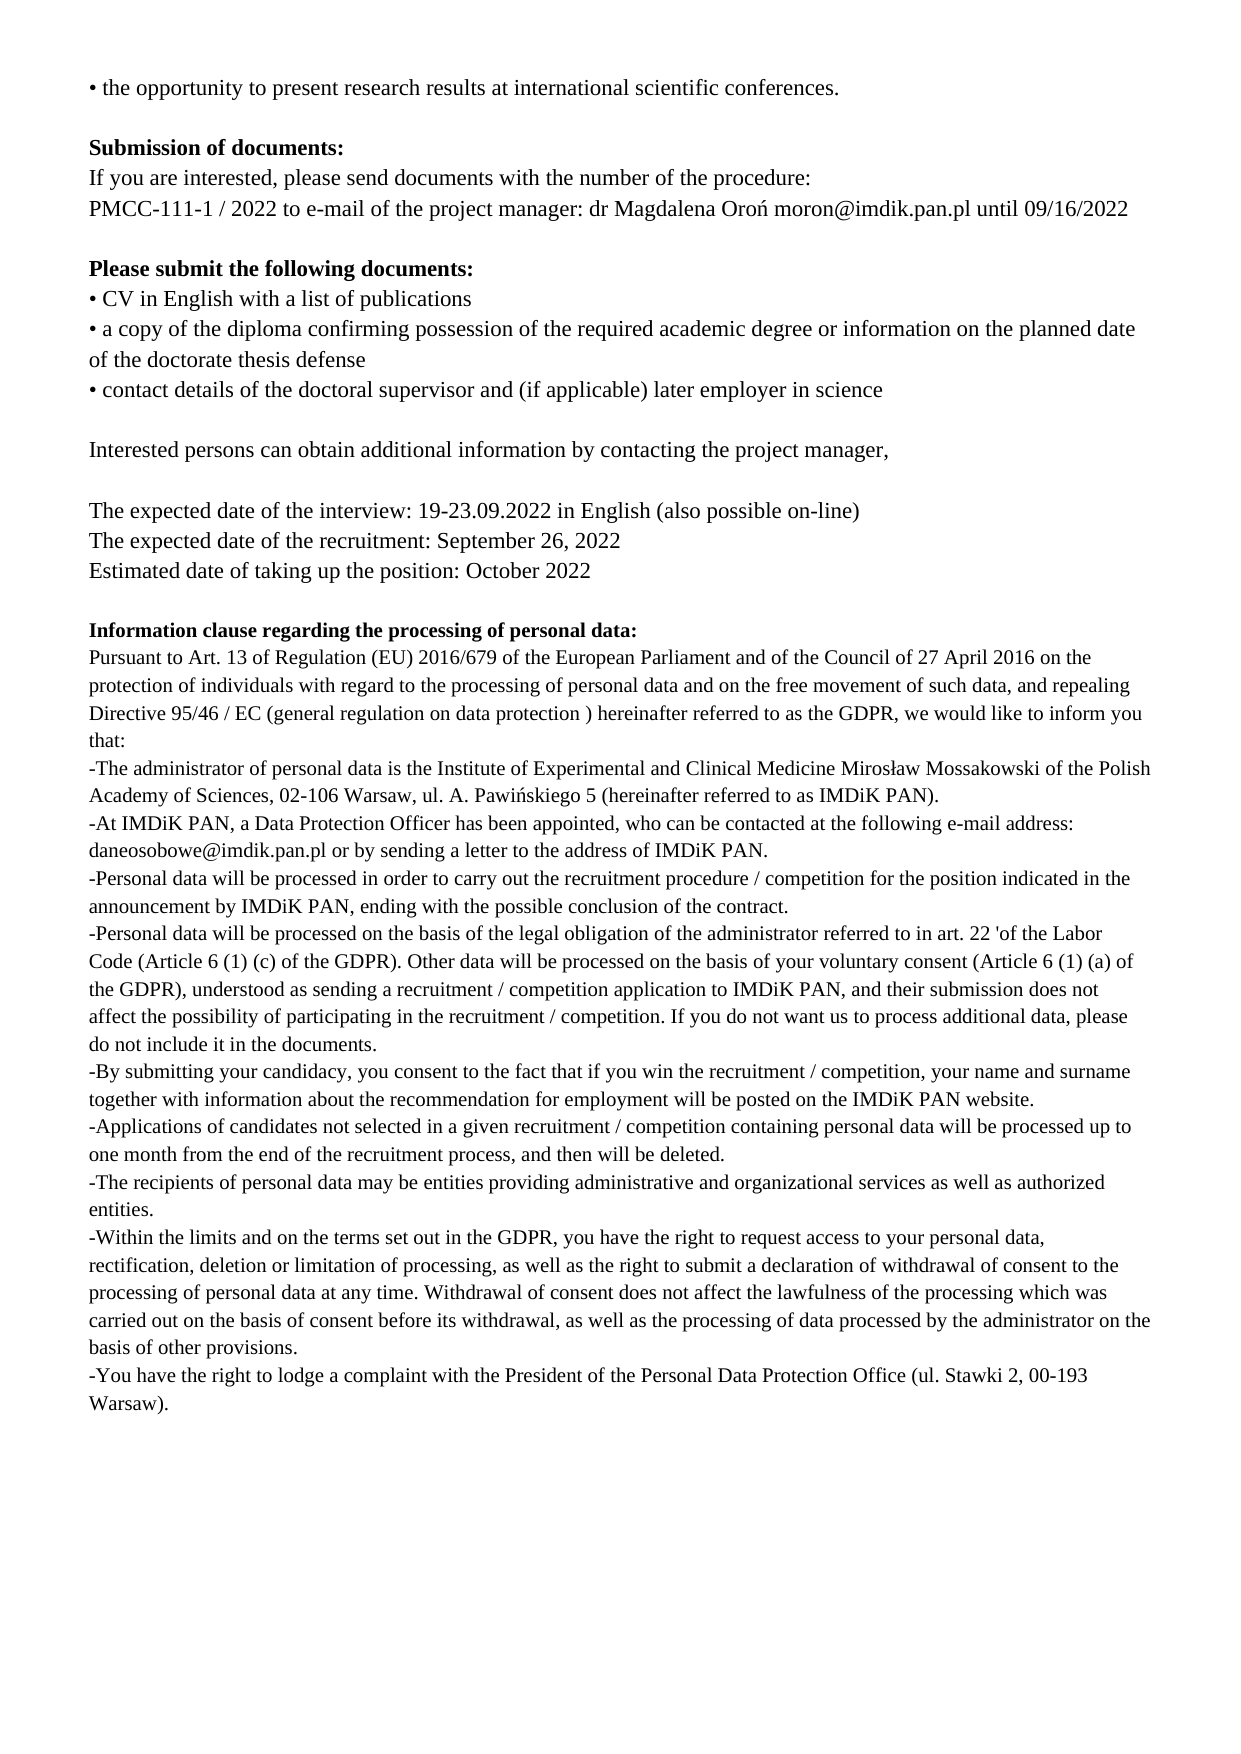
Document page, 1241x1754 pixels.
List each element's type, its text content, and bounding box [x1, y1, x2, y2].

text -By submitting your candidacy, you consent to the fact that if you win the recruitment / competition, your name and surname together with information about the recommendation for employment will be posted on the IMDiK PAN website. [88, 1059, 1152, 1111]
text • contact details of the doctoral supervisor and (if applicable) later employer in science [88, 376, 1152, 402]
text Interested persons can obtain additional information by contacting the project manager, [88, 436, 1152, 463]
text Pursuant to Art. 13 of Regulation (EU) 2016/679 of the European Parliament and of the Council of 27 April 2016 on the protection of individuals with regard to the processing of personal data and on the free movement of such data, and repealing Directive 95/46 / EC (general regulation on data protection ) hereinafter referred to as the GDPR, we would like to inform you that: [88, 645, 1152, 752]
text Estimated date of taking up the position: October 2022 [88, 557, 1152, 583]
text -Personal data will be processed in order to carry out the recruitment procedure / competition for the position indicated in the announcement by IMDiK PAN, ending with the possible conclusion of the contract. [88, 866, 1152, 918]
text The expected date of the interview: 19-23.09.2022 in English (also possible on-line) [88, 497, 1152, 523]
text -Within the limits and on the terms set out in the GDPR, you have the right to request access to your personal data, rectification, deletion or limitation of processing, as well as the right to submit a declaration of withdrawal of consent to the processing of personal data at any time. Withdrawal of consent does not affect the lawfulness of the processing which was carried out on the basis of consent before its withdrawal, as well as the processing of data processed by the administrator on the basis of other provisions. [88, 1225, 1152, 1359]
text PMCC-111-1 / 2022 to e-mail of the project manager: dr Magdalena Oroń moron@imdik.pan.pl until 09/16/2022 [88, 195, 1152, 221]
text -The administrator of personal data is the Institute of Experimental and Clinical Medicine Mirosław Mossakowski of the Polish Academy of Sciences, 02-106 Warsaw, ul. A. Pawińskiego 5 (hereinafter referred to as IMDiK PAN). [88, 756, 1152, 807]
text -At IMDiK PAN, a Data Protection Officer has been appointed, who can be contacted at the following e-mail address: daneosobowe@imdik.pan.pl or by sending a letter to the address of IMDiK PAN. [88, 811, 1152, 862]
text -Applications of candidates not selected in a given recruitment / competition containing personal data will be processed up to one month from the end of the recruitment process, and then will be deleted. [88, 1114, 1152, 1166]
text -The recipients of personal data may be entities providing administrative and organizational services as well as authorized entities. [88, 1170, 1152, 1221]
text • CV in English with a list of publications [88, 285, 1152, 312]
text • a copy of the diploma confirming possession of the required academic degree or information on the planned date of the doctorate thesis defense [88, 316, 1152, 372]
text -You have the right to lodge a complaint with the President of the Personal Data Protection Office (ul. Stawki 2, 00-193 Warsaw). [88, 1363, 1152, 1414]
text • the opportunity to present research results at international scientific conferences. [88, 74, 1152, 100]
text Information clause regarding the processing of personal data: [88, 618, 1152, 642]
text Submission of documents: [88, 134, 1152, 161]
text Please submit the following documents: [88, 255, 1152, 281]
text -Personal data will be processed on the basis of the legal obligation of the administrator referred to in art. 22 'of the Labor Code (Article 6 (1) (c) of the GDPR). Other data will be processed on the basis of your voluntary consent (Article 6 (1) (a) of the GDPR), understood as sending a recruitment / competition application to IMDiK PAN, and their submission does not affect the possibility of participating in the recruitment / competition. If you do not want us to process additional data, please do not include it in the documents. [88, 921, 1152, 1056]
text The expected date of the recruitment: September 26, 2022 [88, 527, 1152, 553]
text If you are interested, please send documents with the number of the procedure: [88, 164, 1152, 191]
